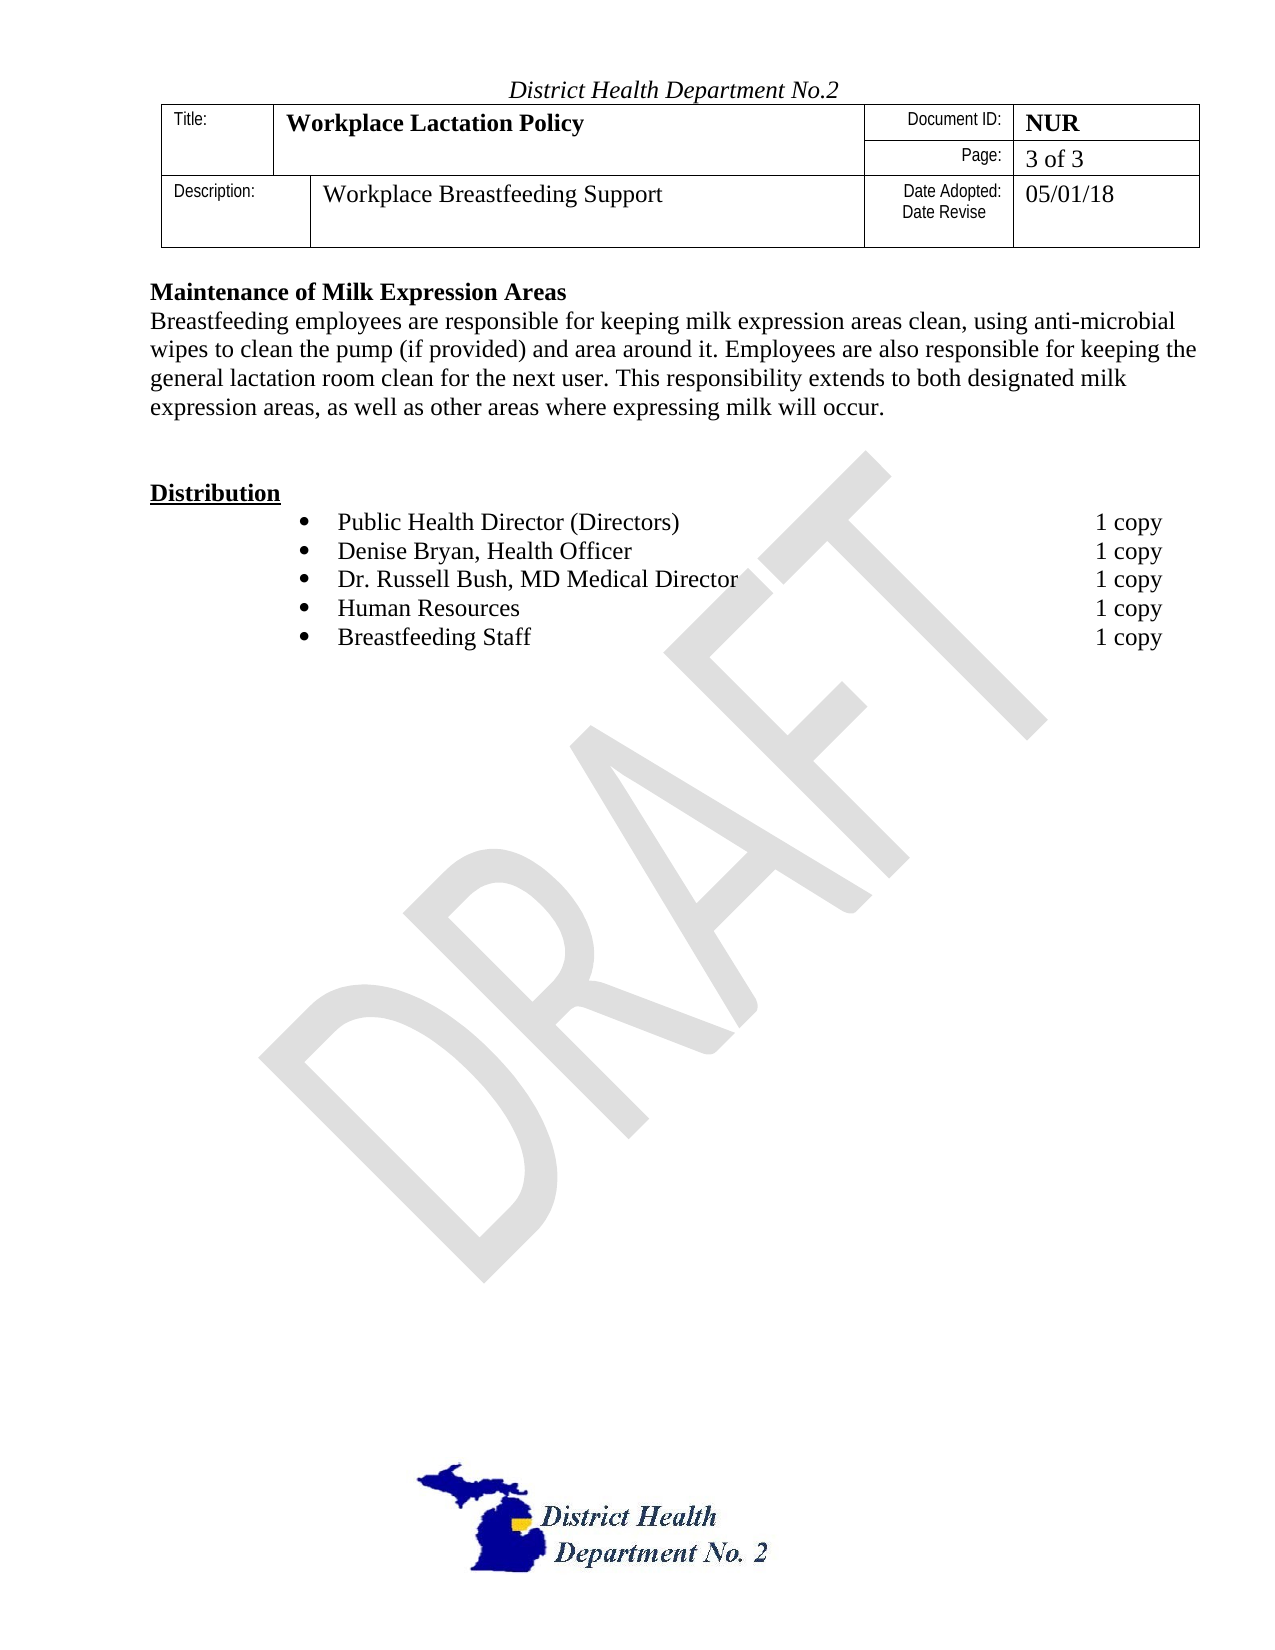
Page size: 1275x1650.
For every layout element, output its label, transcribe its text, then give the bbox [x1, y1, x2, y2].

list Denise Bryan, Health Officer 1 copy [300, 536, 1200, 564]
text Distribution [150, 478, 1200, 507]
picture [406, 1457, 783, 1575]
list Breastfeeding Staff 1 copy [300, 622, 1200, 651]
text Maintenance of Milk Expression Areas [150, 277, 1200, 306]
list Human Resources 1 copy [300, 593, 1200, 622]
text Breastfeeding employees are responsible for keeping milk expression areas clean, using anti-microbial wipes to clean the pump (if provided) and area around it. Employees are also responsible for keeping the general lactation room clean for the next user. This responsibility extends to both designated milk expression areas, as well as other areas where expressing milk will occur. [150, 306, 1200, 421]
list Dr. Russell Bush, MD Medical Director 1 copy [300, 564, 1200, 593]
list Public Health Director (Directors) 1 copy [300, 507, 1200, 536]
